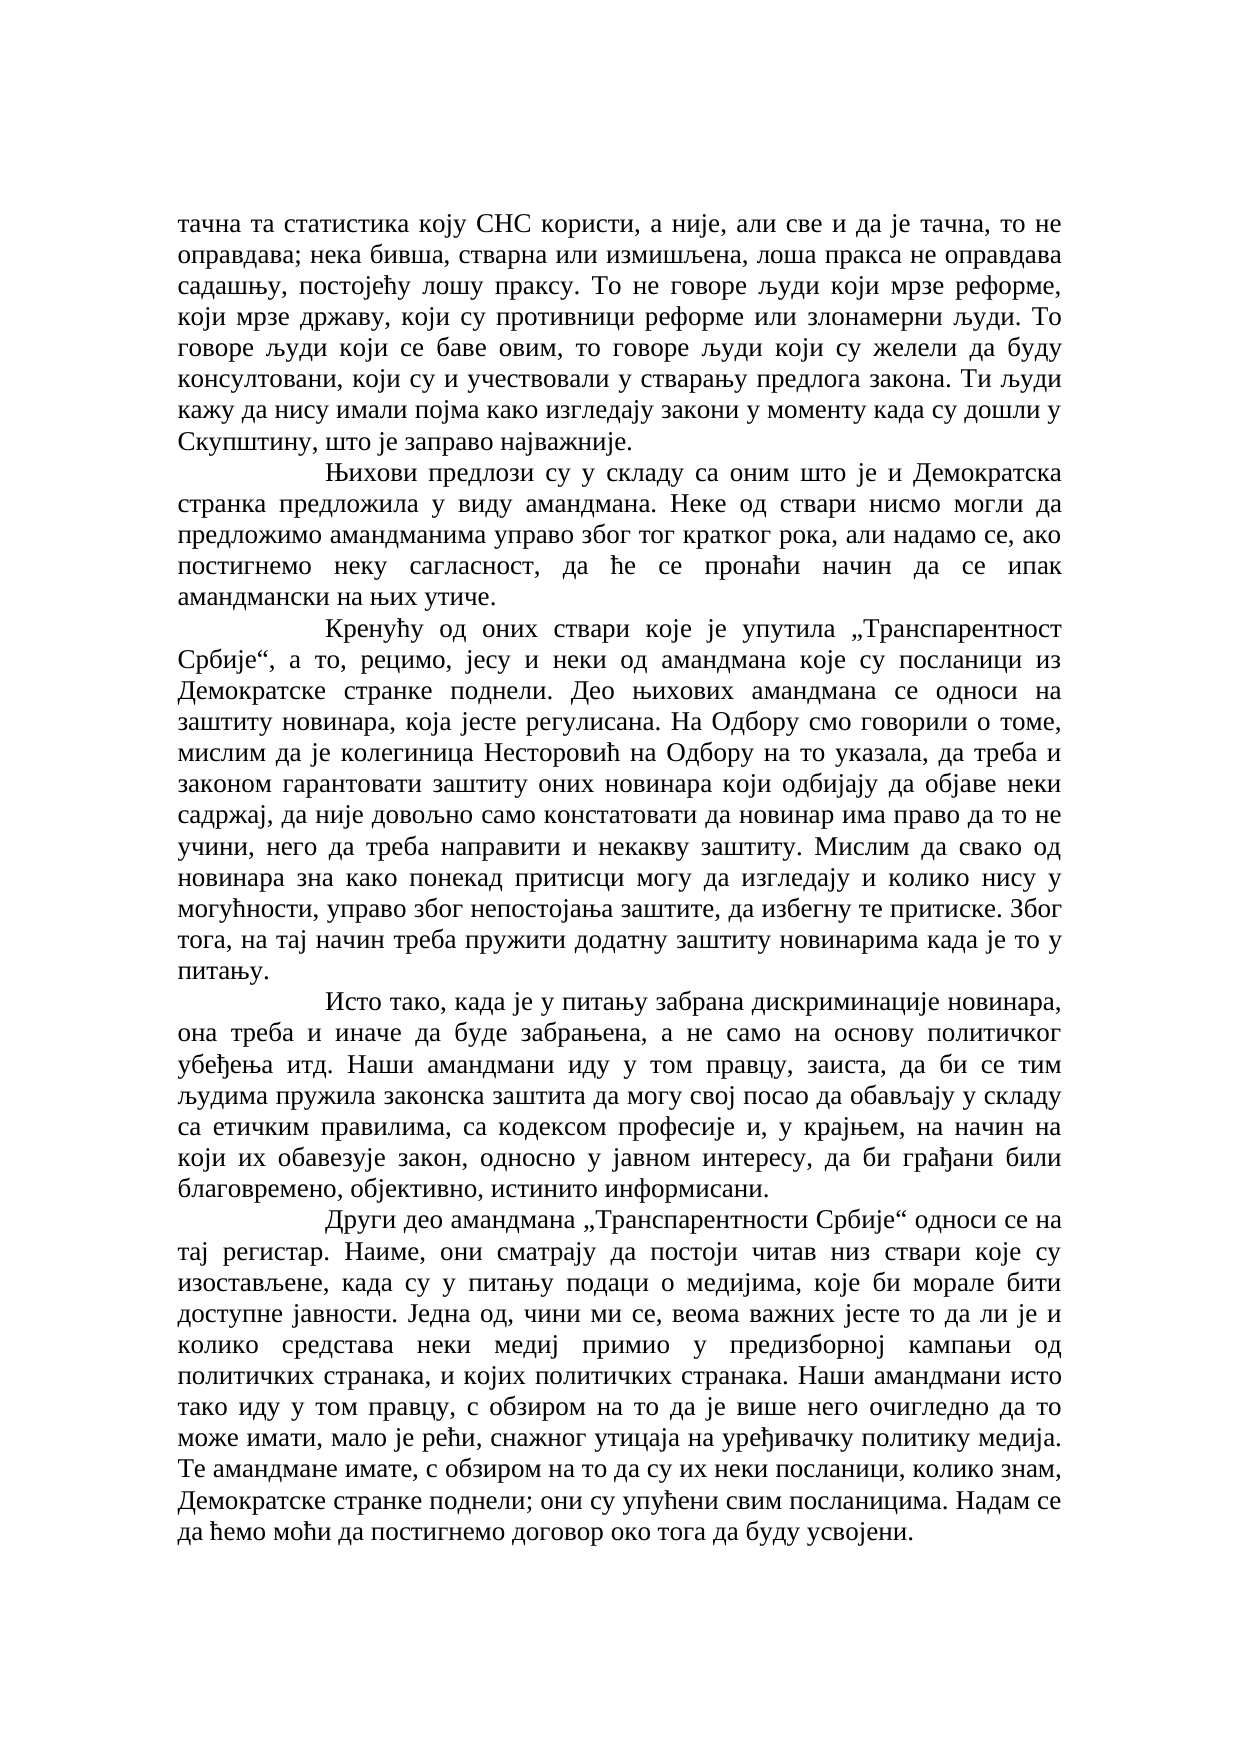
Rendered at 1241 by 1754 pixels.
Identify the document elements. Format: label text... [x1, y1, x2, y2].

text Други део амандмана „Транспарентности Србије“ односи се на тај регистар. Наиме, они сматрају да постоји читав низ ствари које су изостављене, када су у питању подаци о медијима, које би морале бити доступне јавности. Једна од, чини ми се, веома важних јесте то да ли је и колико средстава неки медиј примио у предизборној кампањи од политичких странака, и којих политичких странака. Наши амандмани исто тако иду у том правцу, с обзиром на то да је више него очигледно да то може имати, мало је рећи, снажног утицаја на уређивачку политику медија. Те амандмане имате, с обзиром на то да су их неки посланици, колико знам, Демократске странке поднели; они су упућени свим посланицима. Надам се да ћемо моћи да постигнемо договор око тога да буду усвојени. [177, 1203, 1063, 1546]
text Кренућу од оних ствари које је упутила „Транспарентност Србије“, а то, рецимо, јесу и неки од амандмана које су посланици из Демократске странке поднели. Део њихових амандмана се односи на заштиту новинара, која јесте регулисана. На Одбору смо говорили о томе, мислим да је колегиница Несторовић на Одбору на то указала, да треба и законом гарантовати заштиту оних новинара који одбијају да објаве неки садржај, да није довољно само констатовати да новинар има право да то не учини, него да треба направити и некакву заштиту. Мислим да свако од новинара зна како понекад притисци могу да изгледају и колико нису у могућности, управо због непостојања заштите, да избегну те притиске. Због тога, на тај начин треба пружити додатну заштиту новинарима када је то у питању. [177, 612, 1063, 985]
text Исто тако, када је у питању забрана дискриминације новинара, она треба и иначе да буде забрањена, а не само на основу политичког убеђења итд. Наши амандмани иду у том правцу, заиста, да би се тим људима пружила законска заштита да могу свој посао да обављају у складу са етичким правилима, са кодексом професије и, у крајњем, на начин на који их обавезује закон, односно у јавном интересу, да би грађани били благовремено, објективно, истинито информисани. [177, 985, 1063, 1203]
text Њихови предлози су у складу са оним што је и Демократска странка предложила у виду амандмана. Неке од ствари нисмо могли да предложимо амандманима управо због тог кратког рока, али надамо се, ако постигнемо неку сагласност, да ће се пронаћи начин да се ипак амандмански на њих утиче. [177, 456, 1063, 612]
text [177, 207, 1063, 456]
